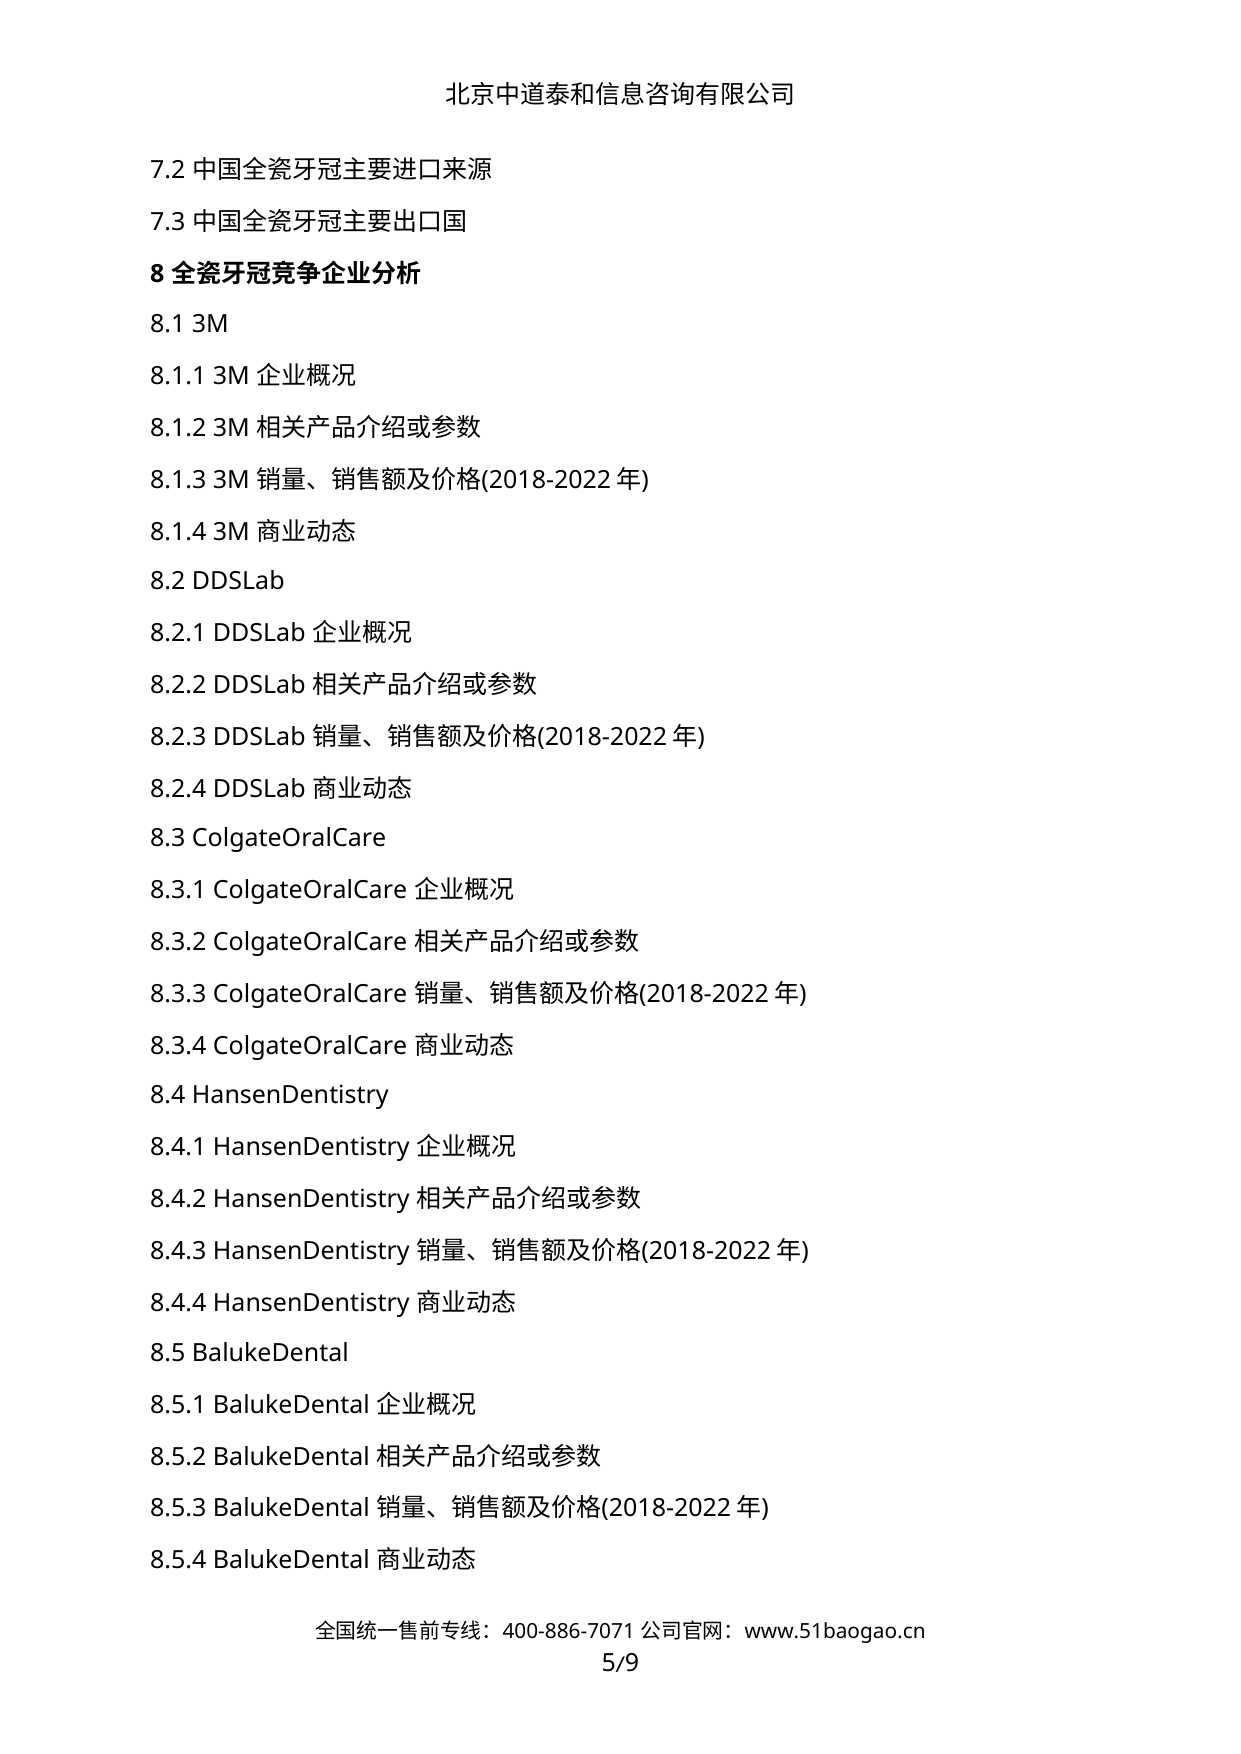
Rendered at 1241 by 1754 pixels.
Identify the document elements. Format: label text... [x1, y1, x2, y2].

text 8.3 ColgateOralCare [150, 820, 1090, 854]
text 8.1.4 3M 商业动态 [150, 511, 1090, 547]
text 8.3.4 ColgateOralCare 商业动态 [150, 1025, 1090, 1062]
text 8.1.2 3M 相关产品介绍或参数 [150, 407, 1090, 443]
text 8.4 HansenDentistry [150, 1077, 1090, 1111]
text 8.2 DDSLab [150, 563, 1090, 597]
text 8.2.3 DDSLab 销量、销售额及价格(2018-2022年) [150, 716, 1090, 752]
text 8.4.3 HansenDentistry 销量、销售额及价格(2018-2022年) [150, 1231, 1090, 1267]
text 8.1.3 3M 销量、销售额及价格(2018-2022年) [150, 459, 1090, 495]
text 8.2.2 DDSLab 相关产品介绍或参数 [150, 664, 1090, 701]
text 8.5.1 BalukeDental 企业概况 [150, 1384, 1090, 1420]
text 8.2.4 DDSLab 商业动态 [150, 768, 1090, 804]
text 8.3.3 ColgateOralCare 销量、销售额及价格(2018-2022年) [150, 973, 1090, 1010]
text 8.5.2 BalukeDental 相关产品介绍或参数 [150, 1436, 1090, 1472]
text 7.2 中国全瓷牙冠主要进口来源 [150, 150, 1090, 186]
text 8.5.4 BalukeDental 商业动态 [150, 1540, 1090, 1576]
text 8.3.2 ColgateOralCare 相关产品介绍或参数 [150, 922, 1090, 958]
text 8.5 BalukeDental [150, 1334, 1090, 1368]
text 8.4.2 HansenDentistry 相关产品介绍或参数 [150, 1179, 1090, 1215]
text 8.4.1 HansenDentistry 企业概况 [150, 1127, 1090, 1163]
text 8.4.4 HansenDentistry 商业动态 [150, 1282, 1090, 1319]
text 8.2.1 DDSLab 企业概况 [150, 612, 1090, 649]
text 8.5.3 BalukeDental 销量、销售额及价格(2018-2022年) [150, 1488, 1090, 1524]
text 7.3 中国全瓷牙冠主要出口国 [150, 202, 1090, 238]
text 8.1 3M [150, 306, 1090, 340]
text 8.1.1 3M 企业概况 [150, 355, 1090, 392]
text 8.3.1 ColgateOralCare 企业概况 [150, 870, 1090, 906]
text 8 全瓷牙冠竞争企业分析 [150, 254, 1090, 290]
